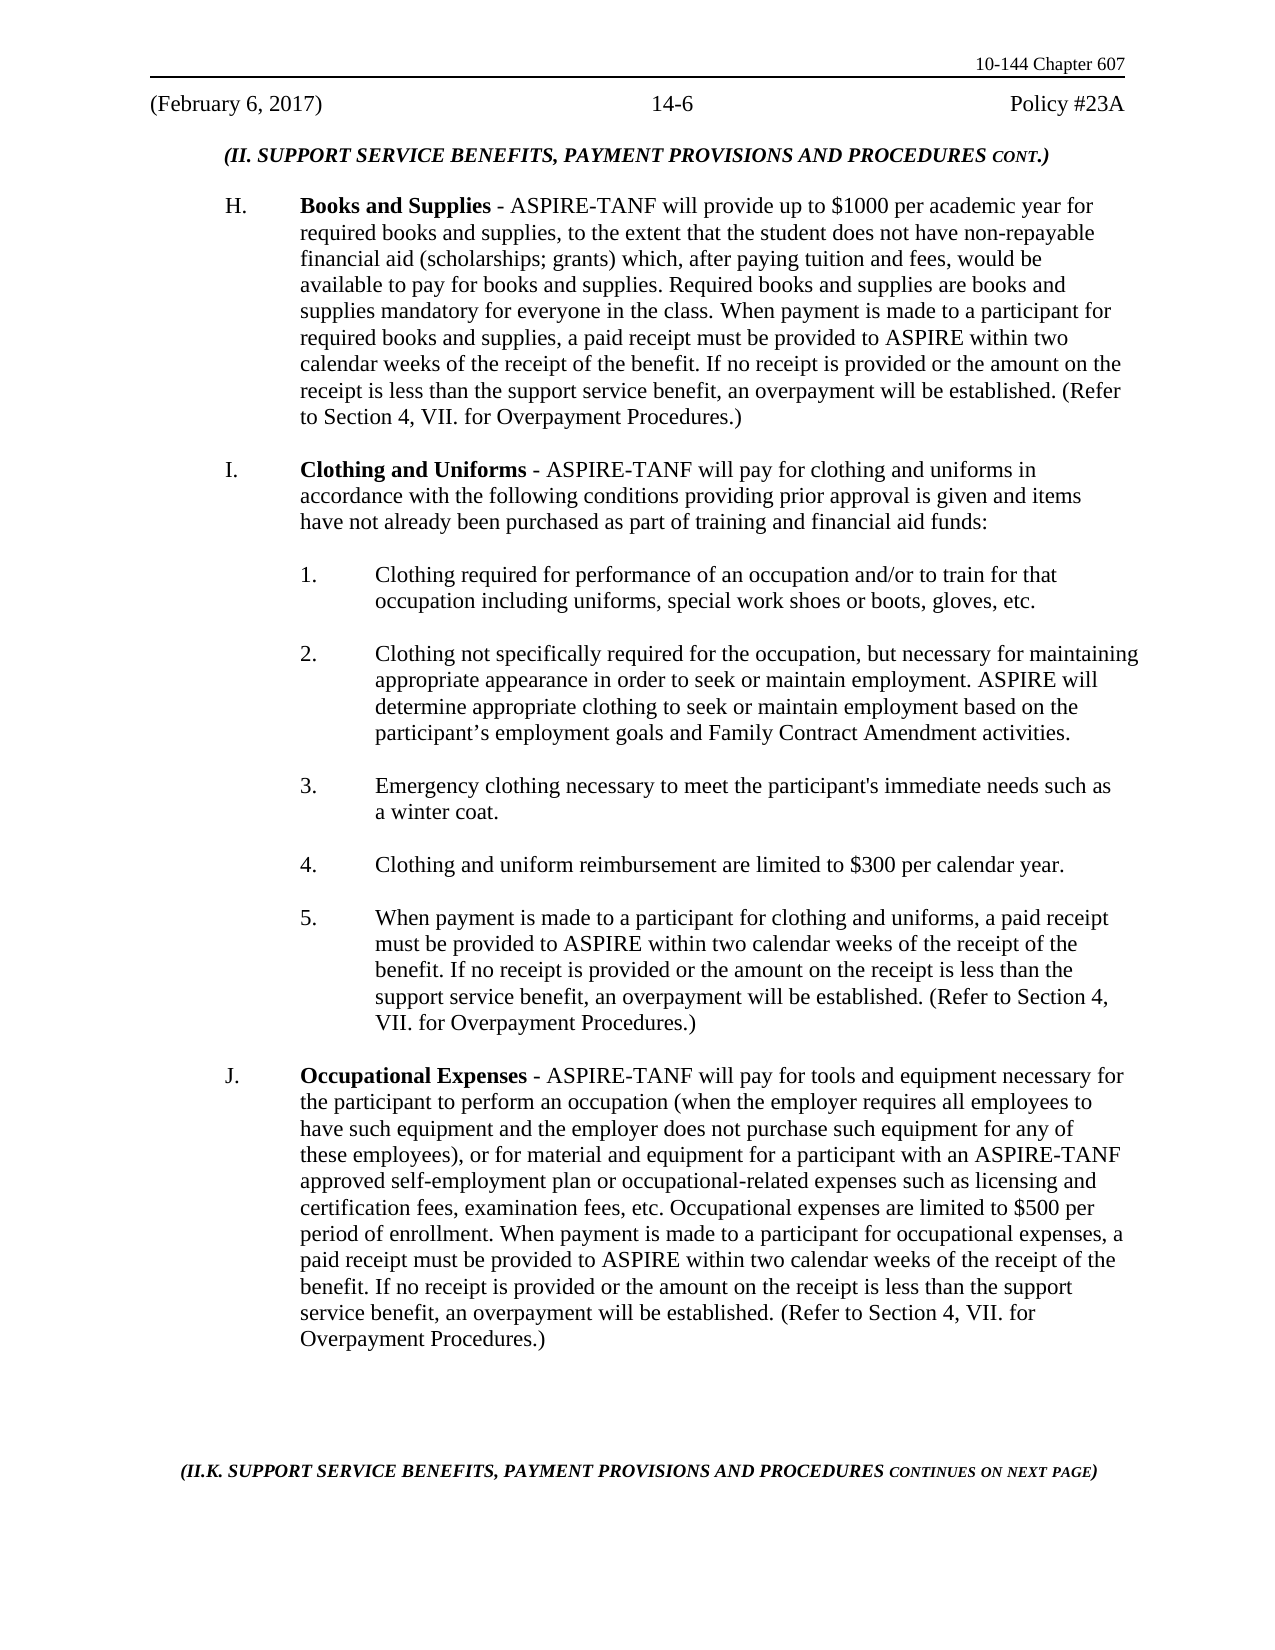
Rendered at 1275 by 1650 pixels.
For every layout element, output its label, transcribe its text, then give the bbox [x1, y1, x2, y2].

text 3. Emergency clothing necessary to meet the participant's immediate needs such as a winter coat. [300, 772, 1125, 825]
text (II.K. SUPPORT SERVICE BENEFITS, PAYMENT PROVISIONS AND PROCEDURES continues on next page) [150, 1459, 1125, 1481]
text 2. Clothing not specifically required for the occupation, but necessary for maintaining appropriate appearance in order to seek or maintain employment. ASPIRE will determine appropriate clothing to seek or maintain employment based on the participant’s employment goals and Family Contract Amendment activities. [300, 640, 1153, 746]
text 1. Clothing required for performance of an occupation and/or to train for that occupation including uniforms, special work shoes or boots, gloves, etc. [300, 561, 1125, 614]
text J. Occupational Expenses - ASPIRE-TANF will pay for tools and equipment necessary for the participant to perform an occupation (when the employer requires all employees to have such equipment and the employer does not purchase such equipment for any of these employees), or for material and equipment for a participant with an ASPIRE-TANF approved self-employment plan or occupational-related expenses such as licensing and certification fees, examination fees, etc. Occupational expenses are limited to $500 per period of enrollment. When payment is made to a participant for occupational expenses, a paid receipt must be provided to ASPIRE within two calendar weeks of the receipt of the benefit. If no receipt is provided or the amount on the receipt is less than the support service benefit, an overpayment will be established. (Refer to Section 4, VII. for Overpayment Procedures.) [225, 1062, 1125, 1352]
text 5. When payment is made to a participant for clothing and uniforms, a paid receipt must be provided to ASPIRE within two calendar weeks of the receipt of the benefit. If no receipt is provided or the amount on the receipt is less than the support service benefit, an overpayment will be established. (Refer to Section 4, VII. for Overpayment Procedures.) [300, 904, 1125, 1036]
text I. Clothing and Uniforms - ASPIRE-TANF will pay for clothing and uniforms in accordance with the following conditions providing prior approval is given and items have not already been purchased as part of training and financial aid funds: [225, 456, 1125, 535]
text (February 6, 2017) 14-6 Policy #23A [150, 90, 1125, 117]
text 4. Clothing and uniform reimbursement are limited to $300 per calendar year. [150, 851, 1125, 877]
text H. Books and Supplies - ASPIRE-TANF will provide up to $1000 per academic year for required books and supplies, to the extent that the student does not have non-repayable financial aid (scholarships; grants) which, after paying tuition and fees, would be available to pay for books and supplies. Required books and supplies are books and supplies mandatory for everyone in the class. When payment is made to a participant for required books and supplies, a paid receipt must be provided to ASPIRE within two calendar weeks of the receipt of the benefit. If no receipt is provided or the amount on the receipt is less than the support service benefit, an overpayment will be established. (Refer to Section 4, VII. for Overpayment Procedures.) [150, 192, 1125, 429]
text (II. SUPPORT SERVICE BENEFITS, PAYMENT PROVISIONS AND PROCEDURES cont.) [150, 143, 1125, 167]
